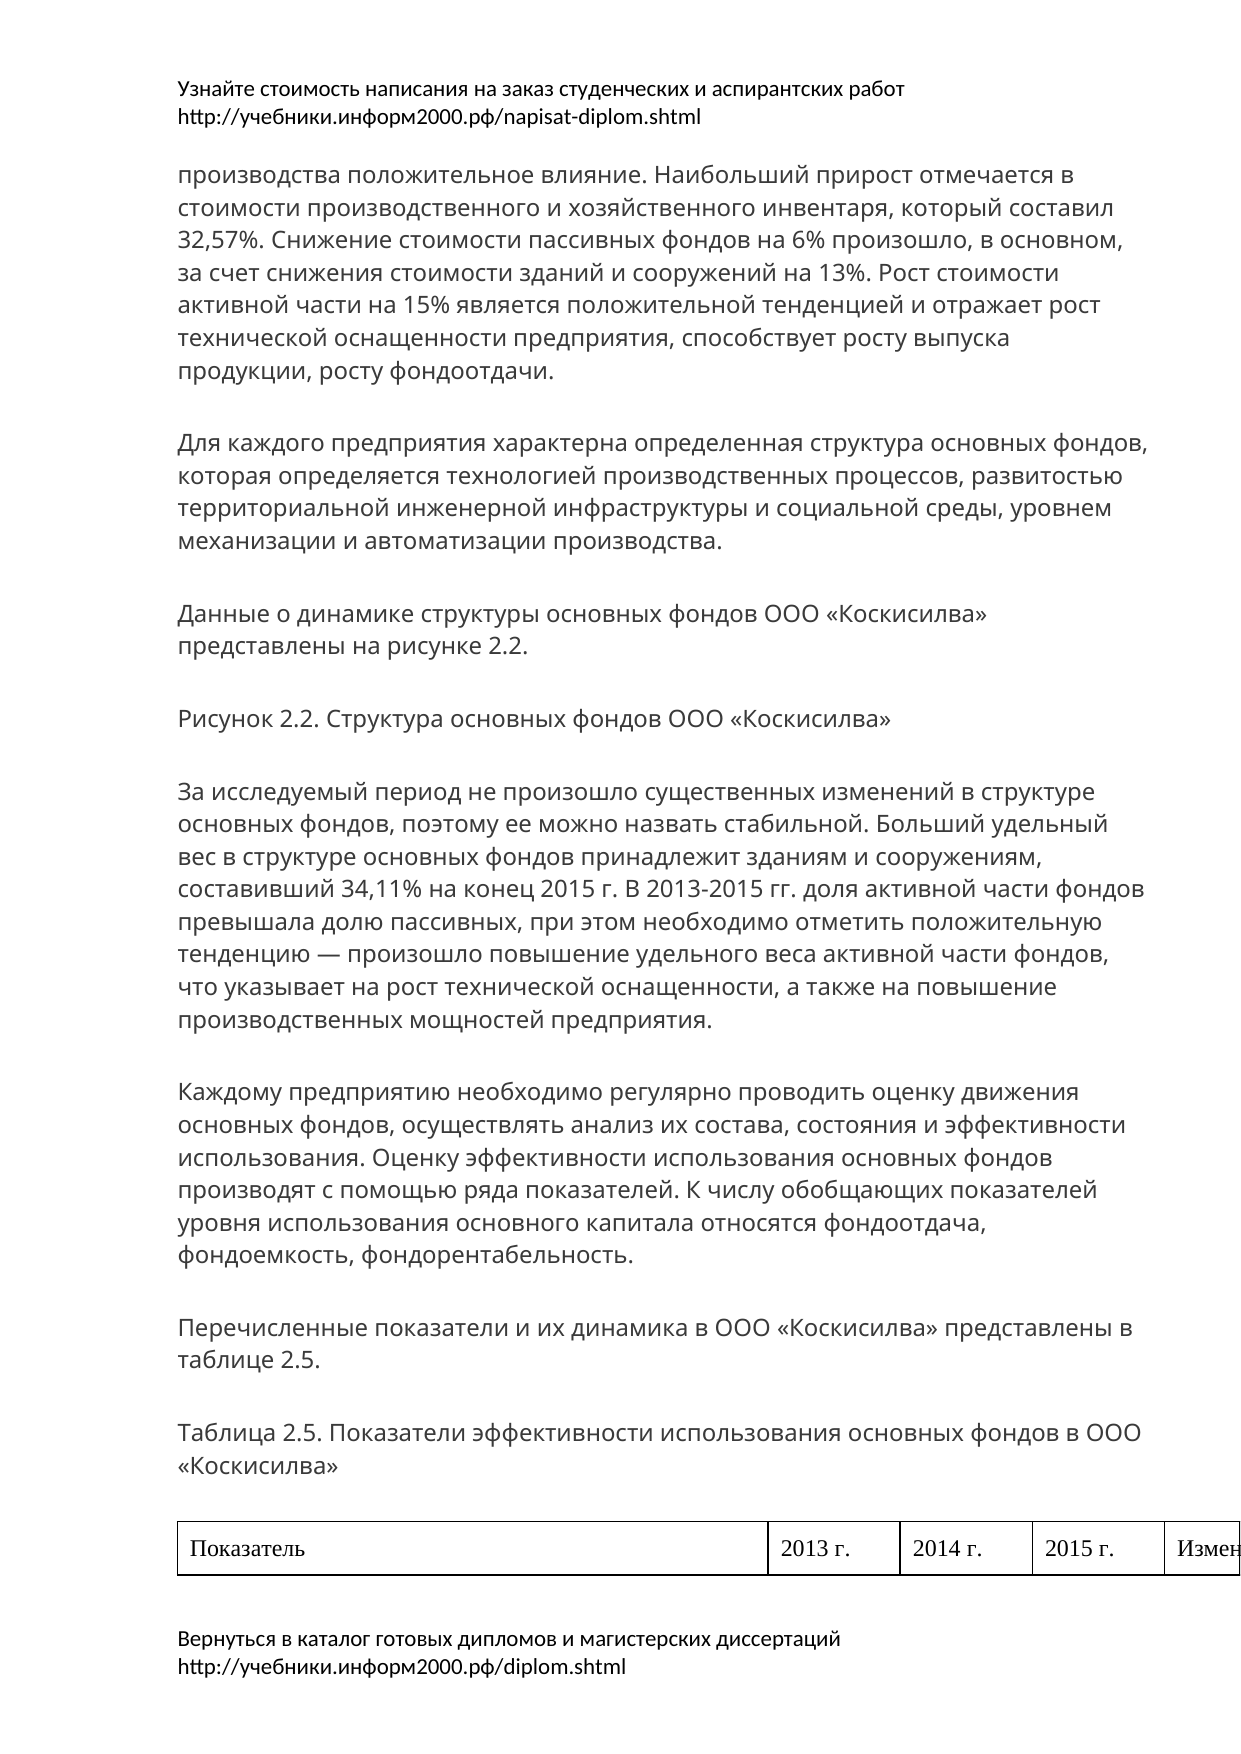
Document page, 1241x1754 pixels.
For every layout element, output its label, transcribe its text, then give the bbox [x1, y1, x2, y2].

table_header 2013 г. [769, 1522, 899, 1574]
text Для каждого предприятия характерна определенная структура основных фондов, которая определяется технологией производственных процессов, развитостью территориальной инженерной инфраструктуры и социальной среды, уровнем механизации и автоматизации производства. [177, 426, 1152, 556]
text За исследуемый период не произошло существенных изменений в структуре основных фондов, поэтому ее можно назвать стабильной. Больший удельный вес в структуре основных фондов принадлежит зданиям и сооружениям, составивший 34,11% на конец 2015 г. В 2013-2015 гг. доля активной части фондов превышала долю пассивных, при этом необходимо отметить положительную тенденцию — произошло повышение удельного веса активной части фондов, что указывает на рост технической оснащенности, а также на повышение производственных мощностей предприятия. [177, 774, 1152, 1035]
table_header Изменение, % [1165, 1522, 1239, 1574]
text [177, 158, 1152, 386]
table_header 2014 г. [901, 1522, 1032, 1574]
text Таблица 2.5. Показатели эффективности использования основных фондов в ООО «Коскисилва» [177, 1416, 1152, 1481]
text Перечисленные показатели и их динамика в ООО «Коскисилва» представлены в таблице 2.5. [177, 1311, 1152, 1376]
table_header 2015 г. [1033, 1522, 1164, 1574]
text Каждому предприятию необходимо регулярно проводить оценку движения основных фондов, осуществлять анализ их состава, состояния и эффективности использования. Оценку эффективности использования основных фондов производят с помощью ряда показателей. К числу обобщающих показателей уровня использования основного капитала относятся фондоотдача, фондоемкость, фондорентабельность. [177, 1075, 1152, 1271]
table_header Показатель [178, 1522, 767, 1574]
text Данные о динамике структуры основных фондов ООО «Коскисилва» представлены на рисунке 2.2. [177, 596, 1152, 662]
text Рисунок 2.2. Структура основных фондов ООО «Коскисилва» [177, 702, 1152, 734]
